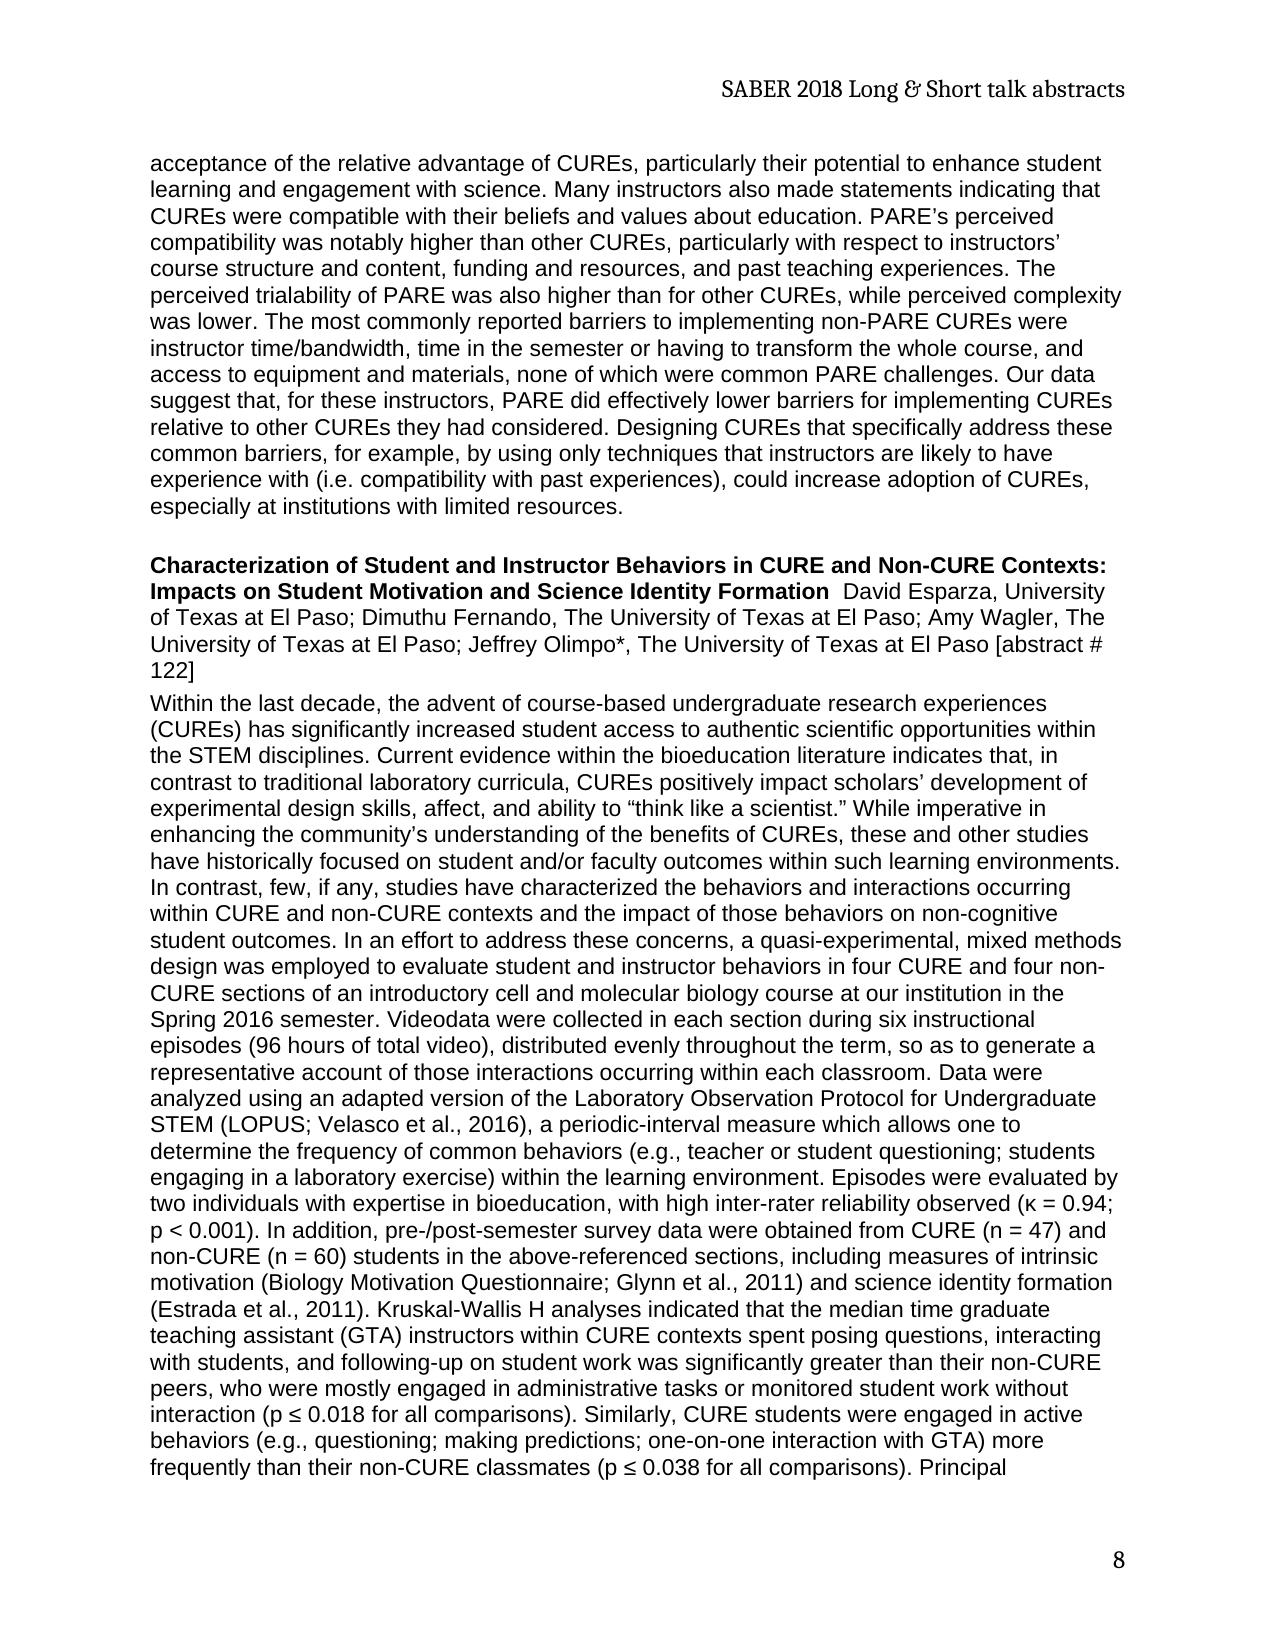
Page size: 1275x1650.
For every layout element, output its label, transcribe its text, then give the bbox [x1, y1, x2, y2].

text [150, 150, 1125, 519]
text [150, 689, 1125, 1480]
text Characterization of Student and Instructor Behaviors in CURE and Non-CURE Contexts: Impacts on Student Motivation and Science Identity Formation David Esparza, University of Texas at El Paso; Dimuthu Fernando, The University of Texas at El Paso; Amy Wagler, The University of Texas at El Paso; Jeffrey Olimpo*, The University of Texas at El Paso [abstract # 122] [150, 552, 1125, 683]
